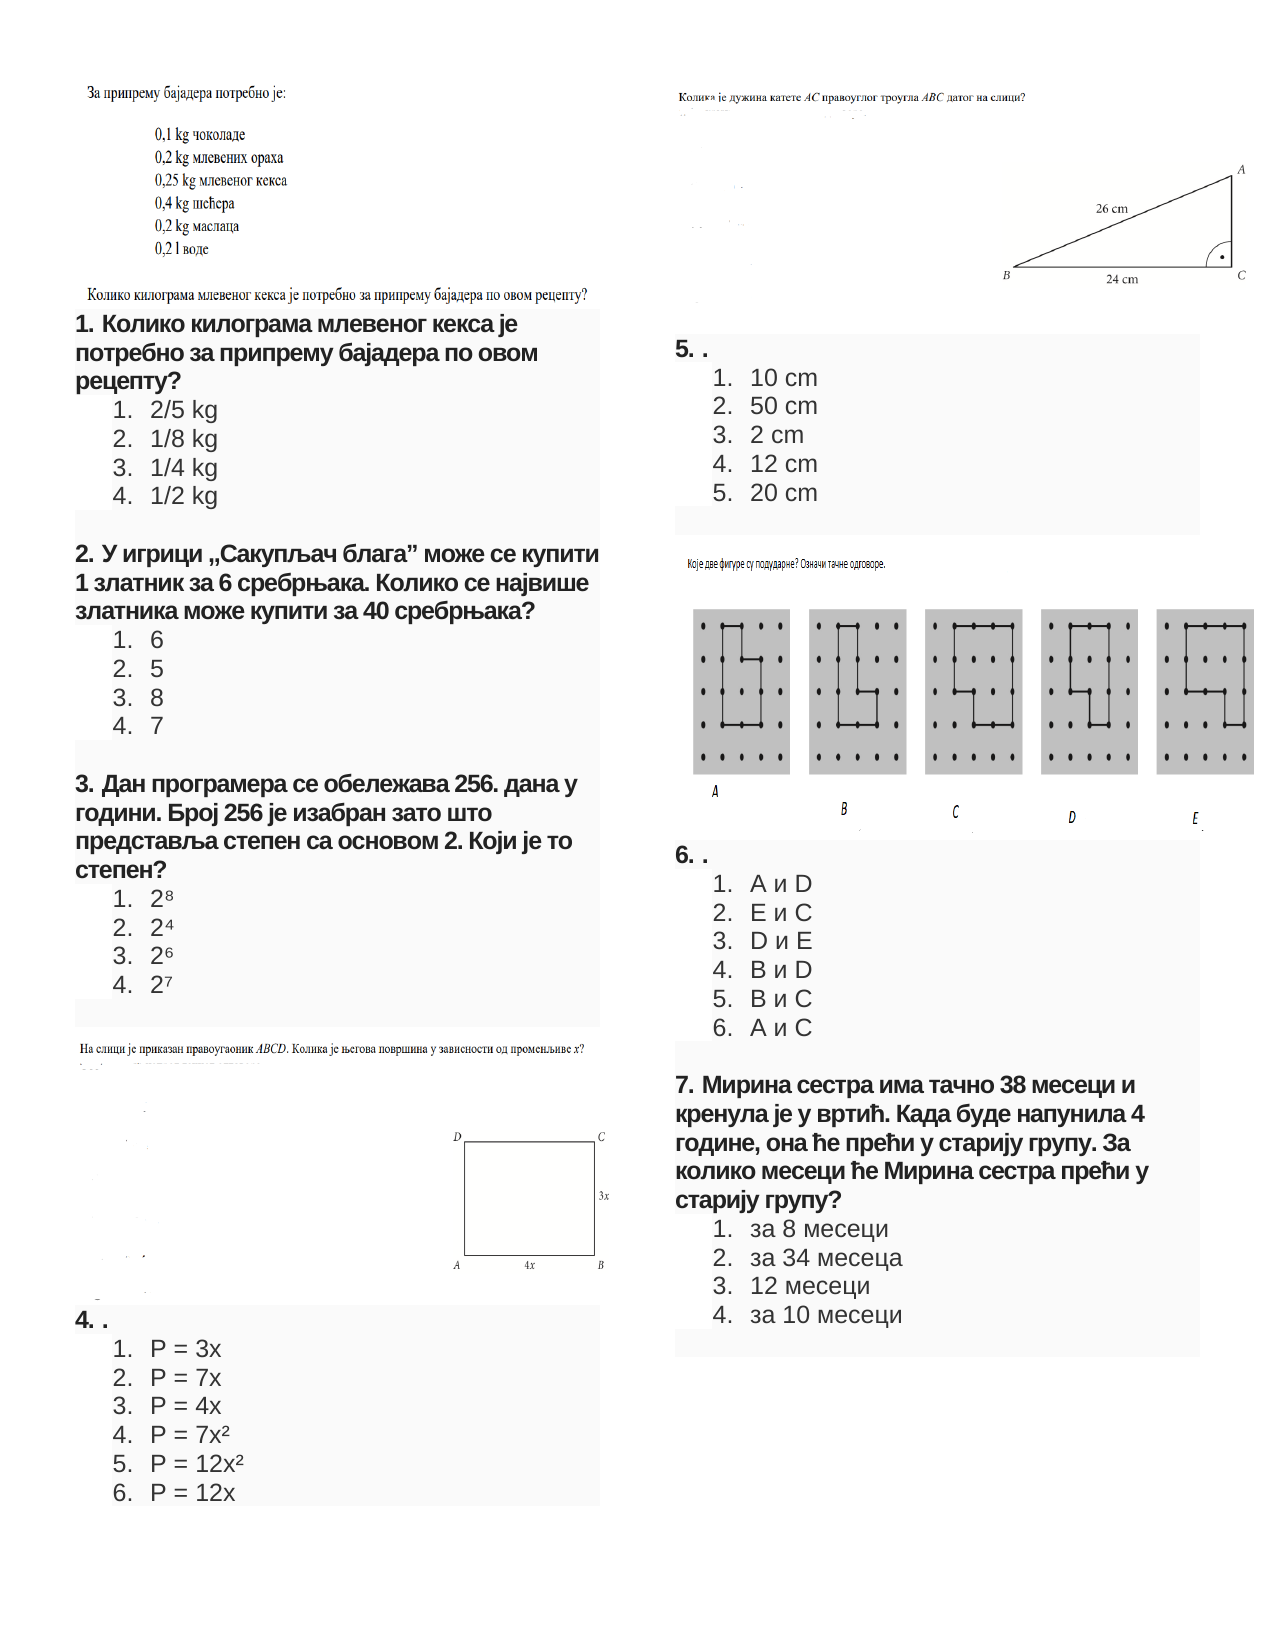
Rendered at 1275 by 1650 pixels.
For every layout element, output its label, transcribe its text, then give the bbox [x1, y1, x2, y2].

list 12 cm [712, 449, 1200, 477]
list 1/4 kg [112, 452, 600, 481]
list за 10 месеци [712, 1300, 1200, 1329]
list 20 cm [712, 477, 1200, 506]
text 4. . [75, 1305, 600, 1334]
list P = 7x² [112, 1420, 600, 1449]
list E и C [712, 897, 1200, 926]
list B и C [712, 984, 1200, 1012]
list 2⁴ [112, 912, 600, 941]
text 3. Дан програмера се обележава 256. дана у години. Број 256 је изабран зато што представља степен са основом 2. Који је то степен? [75, 769, 600, 884]
list 12 месеци [712, 1271, 1200, 1300]
text 6. . [675, 840, 1200, 869]
list 8 [112, 682, 600, 711]
list P = 3x [112, 1334, 600, 1362]
list 1/2 kg [112, 481, 600, 510]
text 5. . [675, 334, 1200, 362]
list 10 cm [712, 362, 1200, 391]
list 2⁶ [112, 941, 600, 970]
text 1. Колико килограма млевеног кекса је потребно за припрему бајадерa по овом рецепту? [75, 309, 600, 395]
list за 8 месеци [712, 1214, 1200, 1242]
list 7 [112, 711, 600, 740]
list P = 12x [112, 1477, 600, 1506]
list 1/8 kg [112, 424, 600, 452]
list 2 cm [712, 420, 1200, 449]
list 2⁸ [112, 884, 600, 912]
list 2/5 kg [112, 395, 600, 424]
list P = 12x² [112, 1449, 600, 1477]
list 6 [112, 625, 600, 654]
list 50 cm [712, 391, 1200, 420]
list 5 [112, 654, 600, 682]
list A и C [712, 1012, 1200, 1041]
list B и D [712, 955, 1200, 984]
list за 34 месеца [712, 1242, 1200, 1271]
list 2⁷ [112, 970, 600, 999]
picture [675, 535, 1264, 840]
text 2. У игрици ,,Сакупљач блага” може се купити 1 златник за 6 сребрњака. Колико се највише златника може купити за 40 сребрњака? [75, 539, 600, 625]
picture [75, 75, 638, 309]
picture [675, 75, 1262, 334]
list P = 7x [112, 1362, 600, 1391]
text 7. Мирина сестра има тачно 38 месеци и кренула је у вртић. Када буде напунила 4 године, она ће прећи у старију групу. За колико месеци ће Мирина сестра прећи у старију групу? [675, 1070, 1200, 1214]
list P = 4x [112, 1391, 600, 1420]
picture [75, 1027, 635, 1305]
list А и D [712, 869, 1200, 897]
list D и E [712, 926, 1200, 955]
